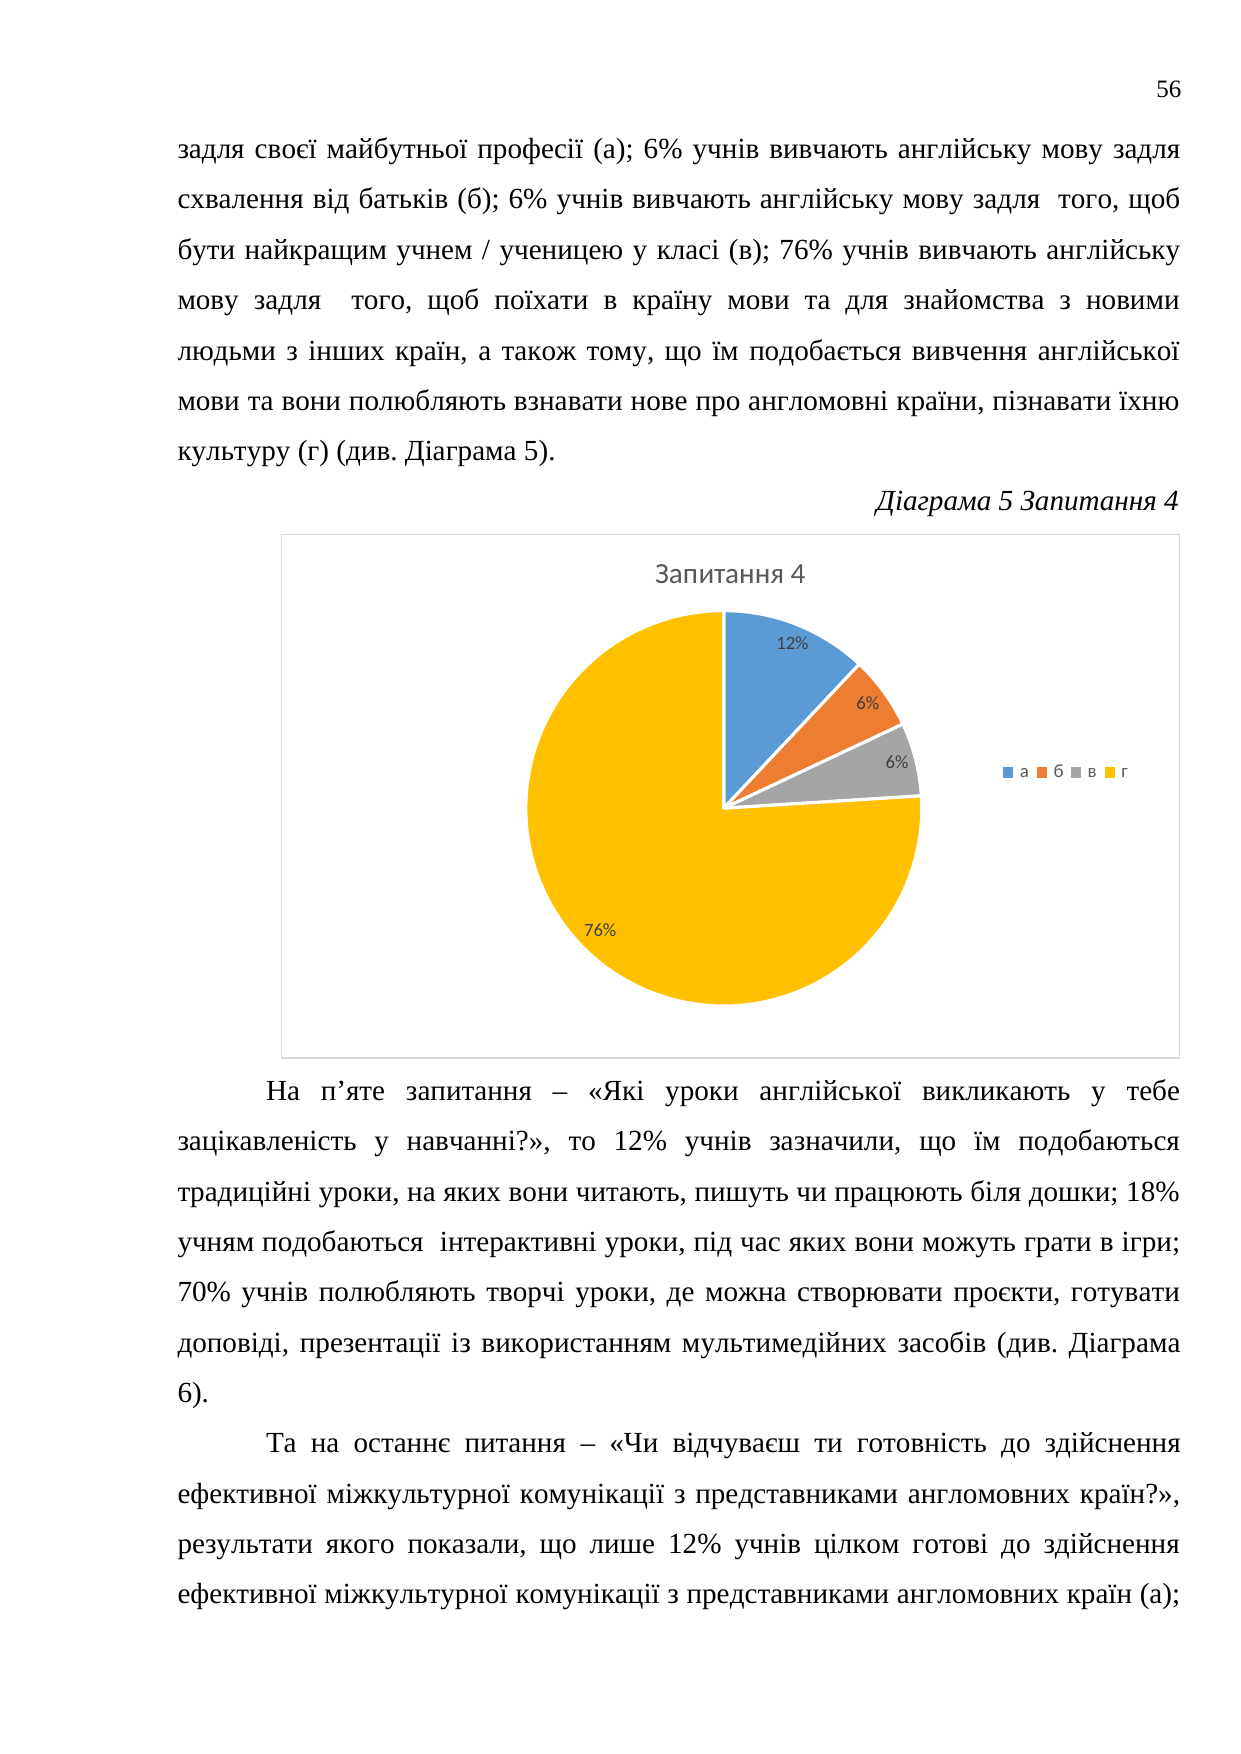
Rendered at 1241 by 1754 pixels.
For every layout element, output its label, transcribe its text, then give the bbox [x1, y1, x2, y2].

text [177, 131, 1181, 467]
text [177, 1425, 1181, 1610]
text На п’яте запитання – «Які уроки англійської викликають у тебе зацікавленість у навчанні?», то 12% учнів зазначили, що їм подобаються традиційні уроки, на яких вони читають, пишуть чи працюють біля дошки; 18% учням подобаються інтерактивні уроки, під час яких вони можуть грати в ігри; 70% учнів полюбляють творчі уроки, де можна створювати проєкти, готувати доповіді, презентації із використанням мультимедійних засобів (див. Діаграма 6). [177, 1073, 1181, 1409]
list Діаграма 5 Запитання 4 [237, 483, 1181, 517]
